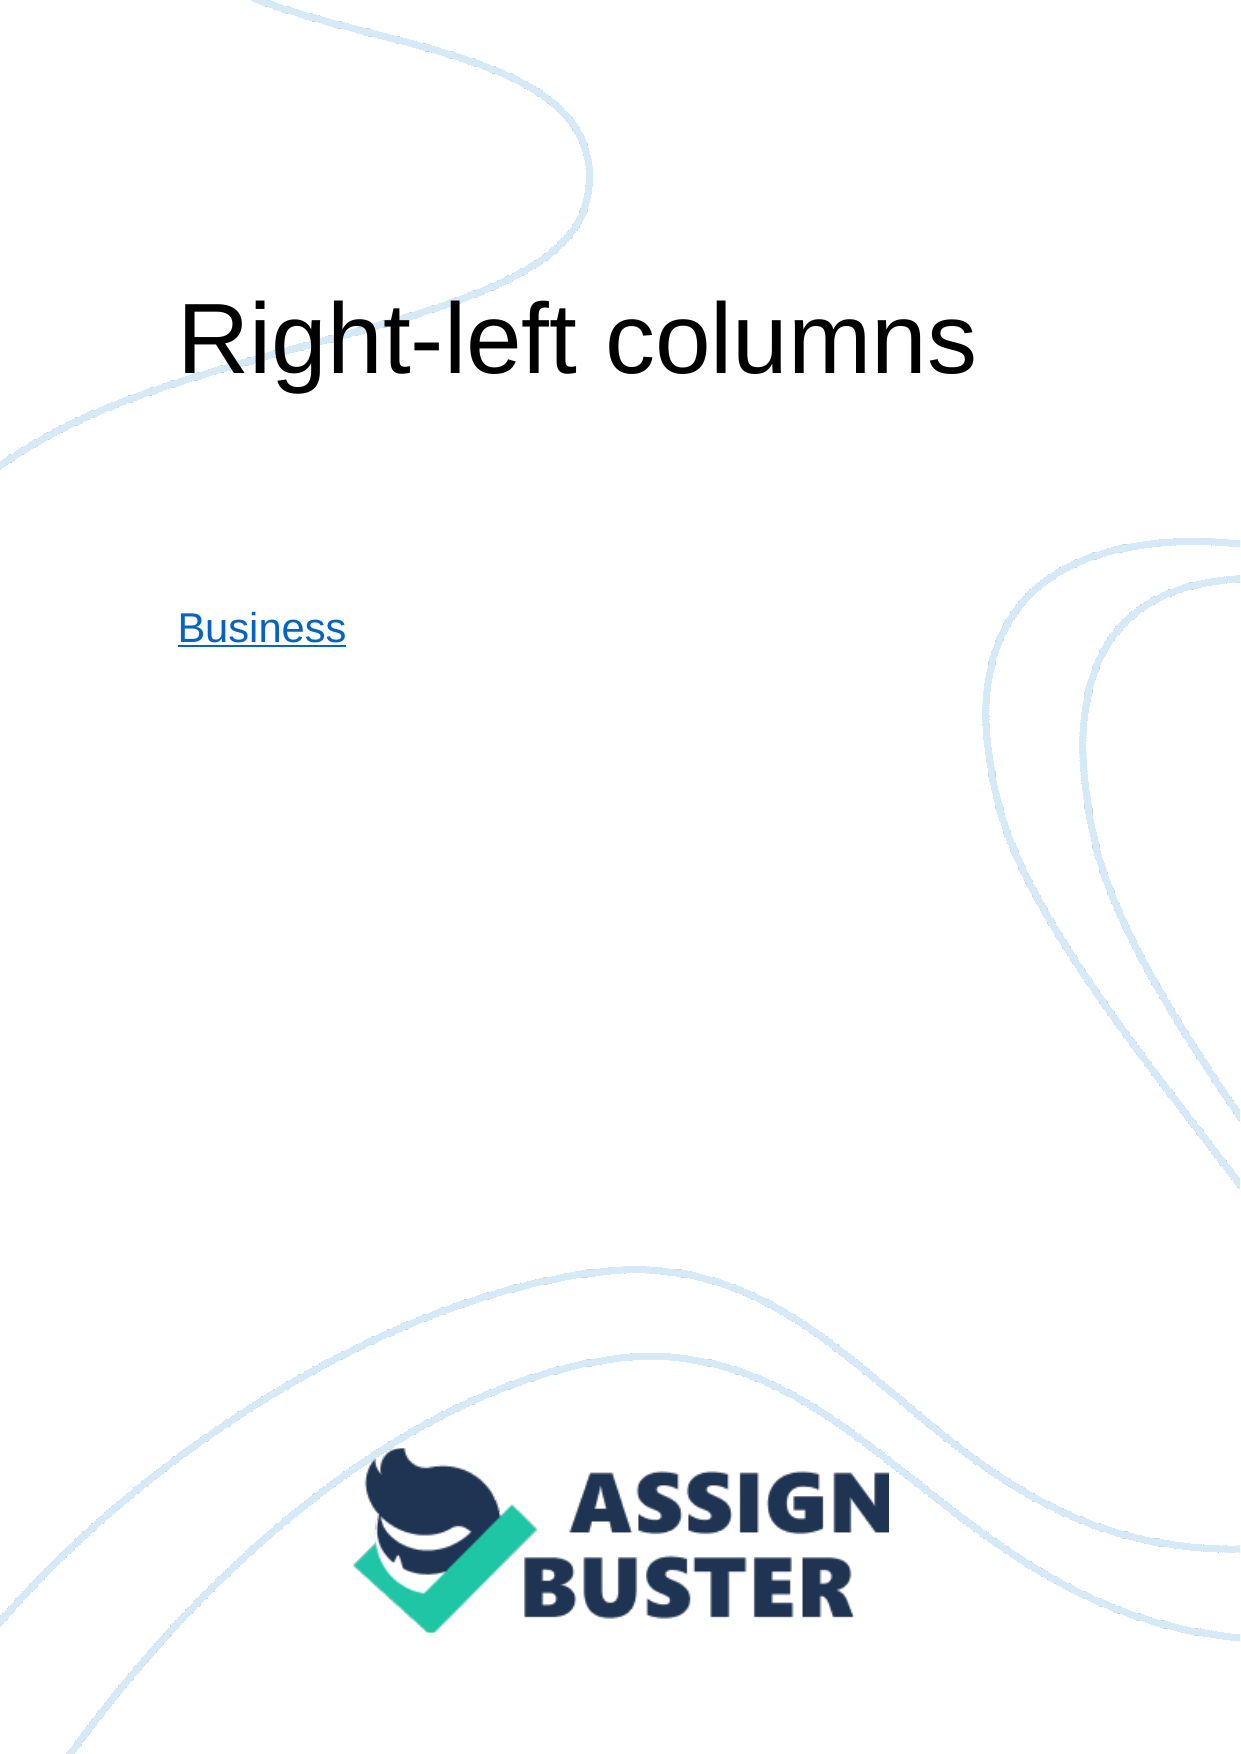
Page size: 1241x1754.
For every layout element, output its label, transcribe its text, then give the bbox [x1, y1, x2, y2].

text Business [177, 604, 1152, 652]
picture [0, 0, 1241, 1754]
subtitle Right-left columns [177, 279, 1152, 394]
